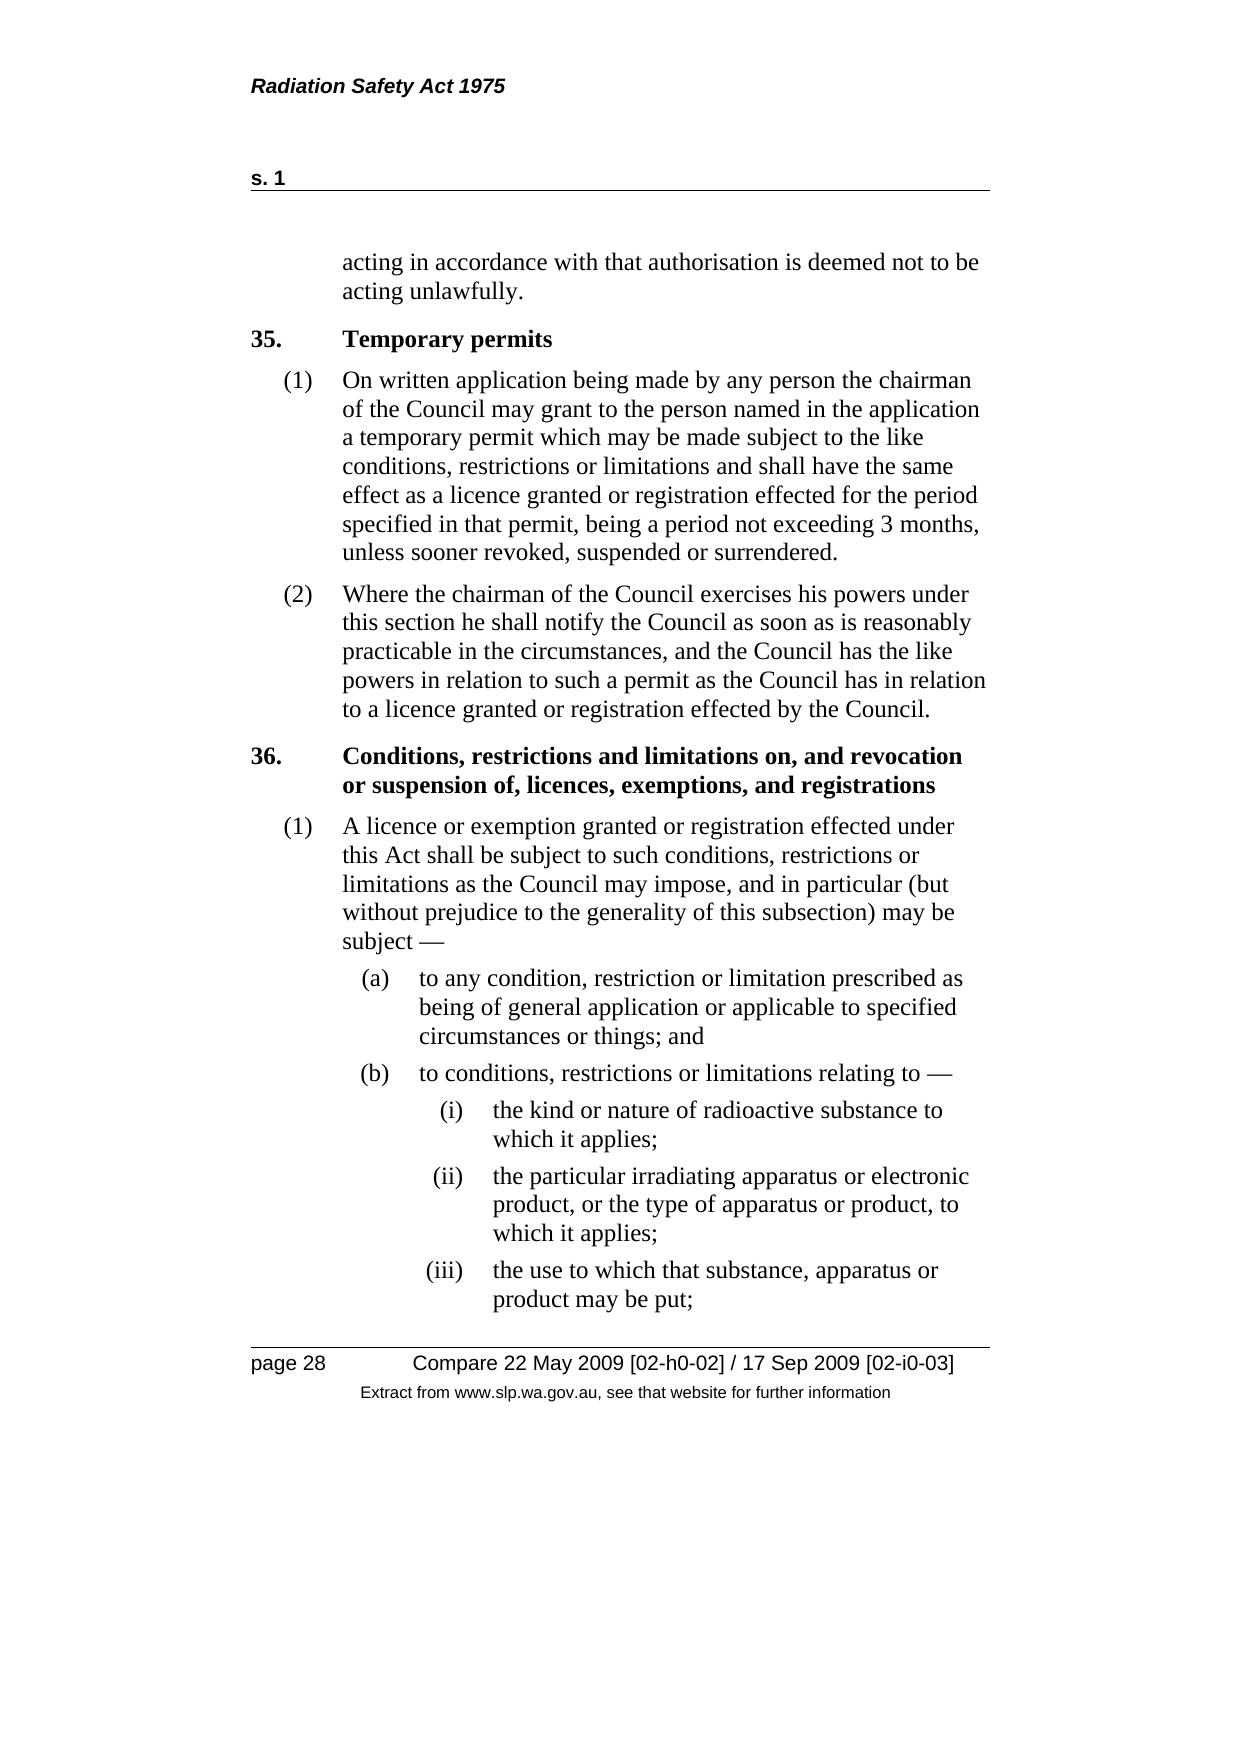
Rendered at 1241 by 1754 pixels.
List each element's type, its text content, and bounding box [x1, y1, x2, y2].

subtitle 35. Temporary permits [251, 324, 990, 352]
text (i) the kind or nature of radioactive substance to which it applies; [251, 1095, 990, 1152]
text (a) to any condition, restriction or limitation prescribed as being of general application or applicable to specified circumstances or things; and [251, 963, 990, 1049]
text (iii) the use to which that substance, apparatus or product may be put; [251, 1255, 990, 1313]
text (ii) the particular irradiating apparatus or electronic product, or the type of apparatus or product, to which it applies; [251, 1161, 990, 1247]
text (2) Where the chairman of the Council exercises his powers under this section he shall notify the Council as soon as is reasonably practicable in the circumstances, and the Council has the like powers in relation to such a permit as the Council has in relation to a licence granted or registration effected by the Council. [251, 579, 990, 722]
text (1) On written application being made by any person the chairman of the Council may grant to the person named in the application a temporary permit which may be made subject to the like conditions, restrictions or limitations and shall have the same effect as a licence granted or registration effected for the period specified in that permit, being a period not exceeding 3 months, unless sooner revoked, suspended or surrendered. [251, 365, 990, 566]
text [251, 247, 990, 305]
text (b) to conditions, restrictions or limitations relating to — [251, 1058, 990, 1087]
subtitle 36. Conditions, restrictions and limitations on, and revocation or suspension of, licences, exemptions, and registrations [251, 741, 990, 799]
text (1) A licence or exemption granted or registration effected under this Act shall be subject to such conditions, restrictions or limitations as the Council may impose, and in particular (but without prejudice to the generality of this subsection) may be subject — [251, 811, 990, 955]
